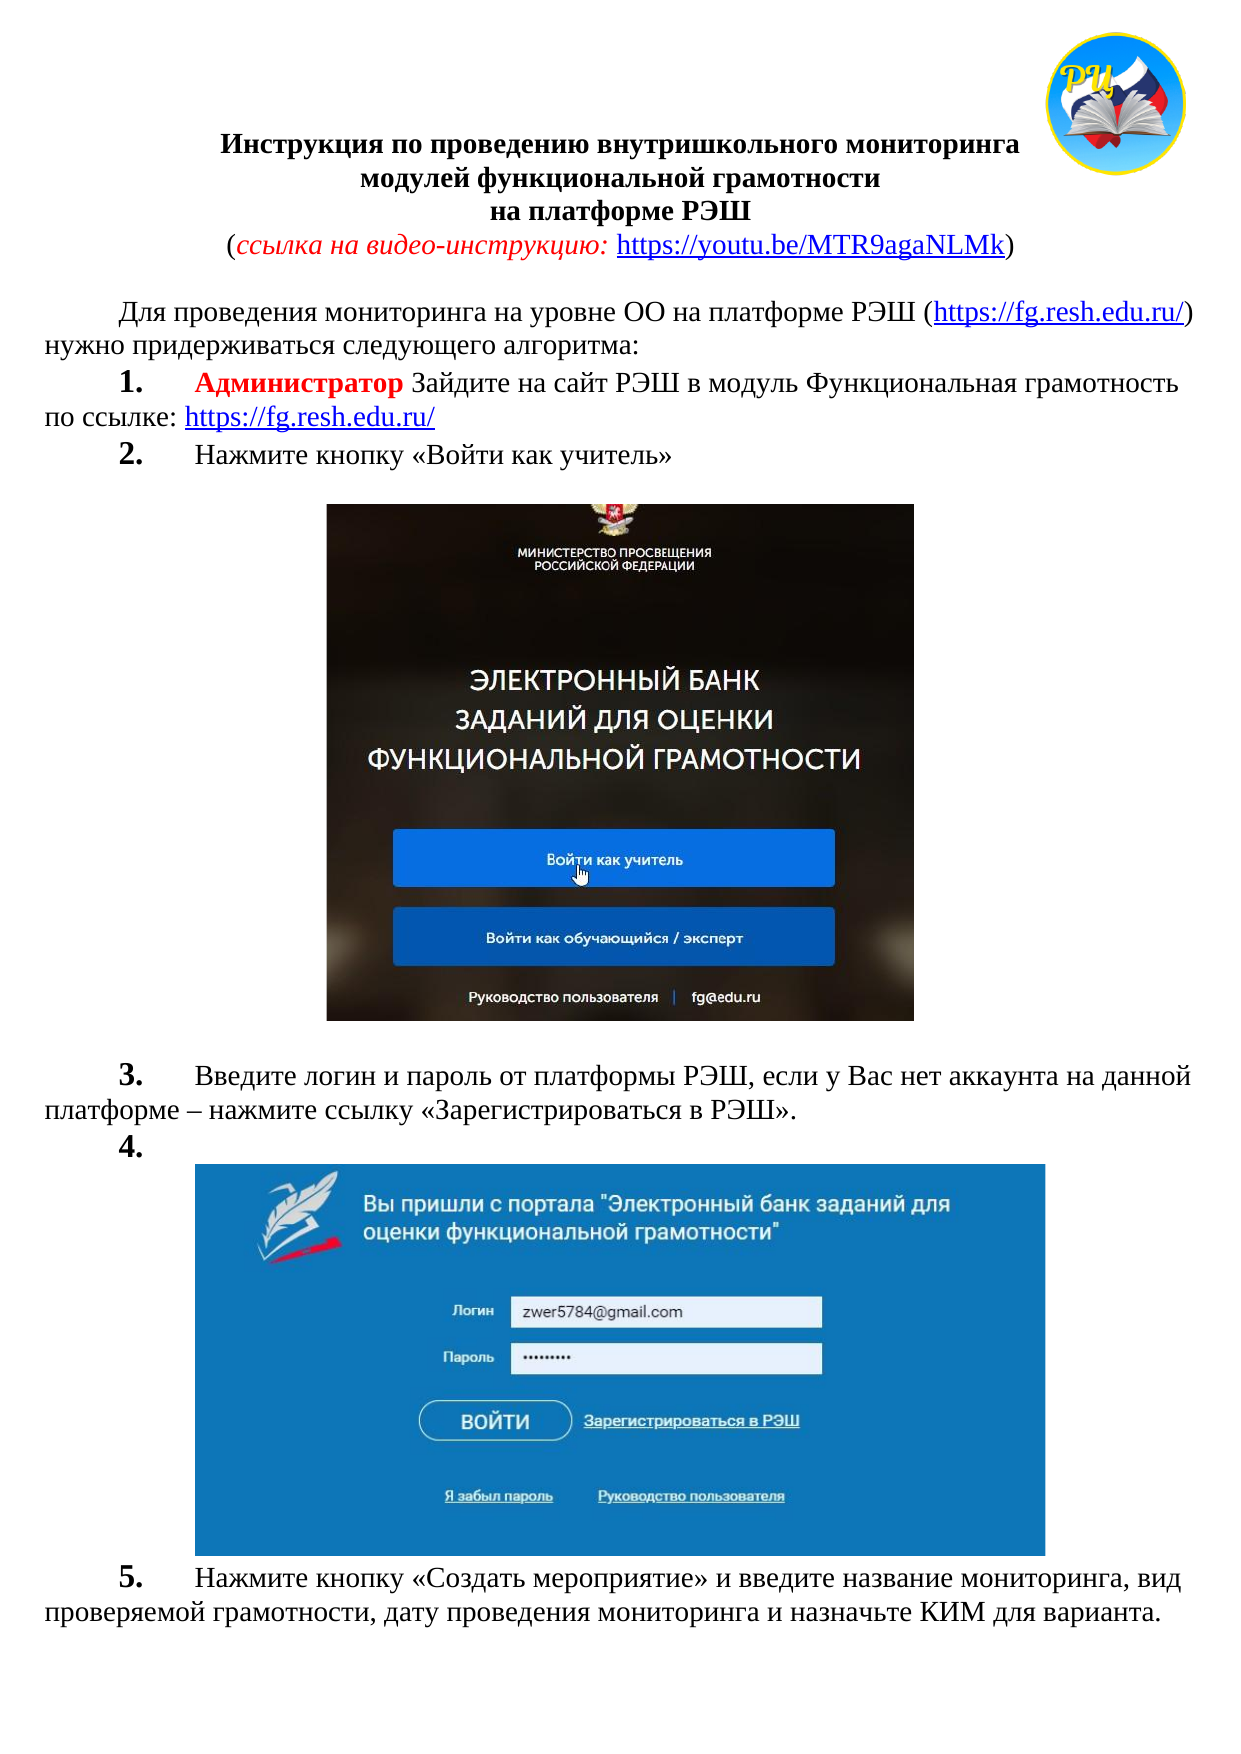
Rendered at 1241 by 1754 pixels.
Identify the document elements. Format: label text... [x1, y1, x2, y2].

text модулей функциональной грамотности [44, 160, 1196, 193]
text Для проведения мониторинга на уровне ОО на платформе РЭШ (https://fg.resh.edu.ru/) нужно придерживаться следующего алгоритма: [44, 294, 1196, 361]
text на платформе РЭШ [44, 193, 1196, 227]
list Введите логин и пароль от платформы РЭШ, если у Вас нет аккаунта на данной платформе – нажмите ссылку «Зарегистрироваться в РЭШ». [44, 1054, 1196, 1126]
list Администратор Зайдите на сайт РЭШ в модуль Функциональная грамотность по ссылке: https://fg.resh.edu.ru/ [44, 361, 1196, 433]
text Инструкция по проведению внутришкольного мониторинга [44, 126, 1035, 160]
list Нажмите кнопку «Войти как учитель» [44, 433, 1196, 471]
picture [195, 1164, 1046, 1556]
list Нажмите кнопку «Создать мероприятие» и введите название мониторинга, вид проверяемой грамотности, дату проведения мониторинга и назначьте КИМ для варианта. [44, 1556, 1196, 1628]
text (ссылка на видео-инструкцию: https://youtu.be/MTR9agaNLMk) [44, 227, 1196, 260]
picture [1035, 22, 1198, 186]
picture [326, 504, 914, 1021]
